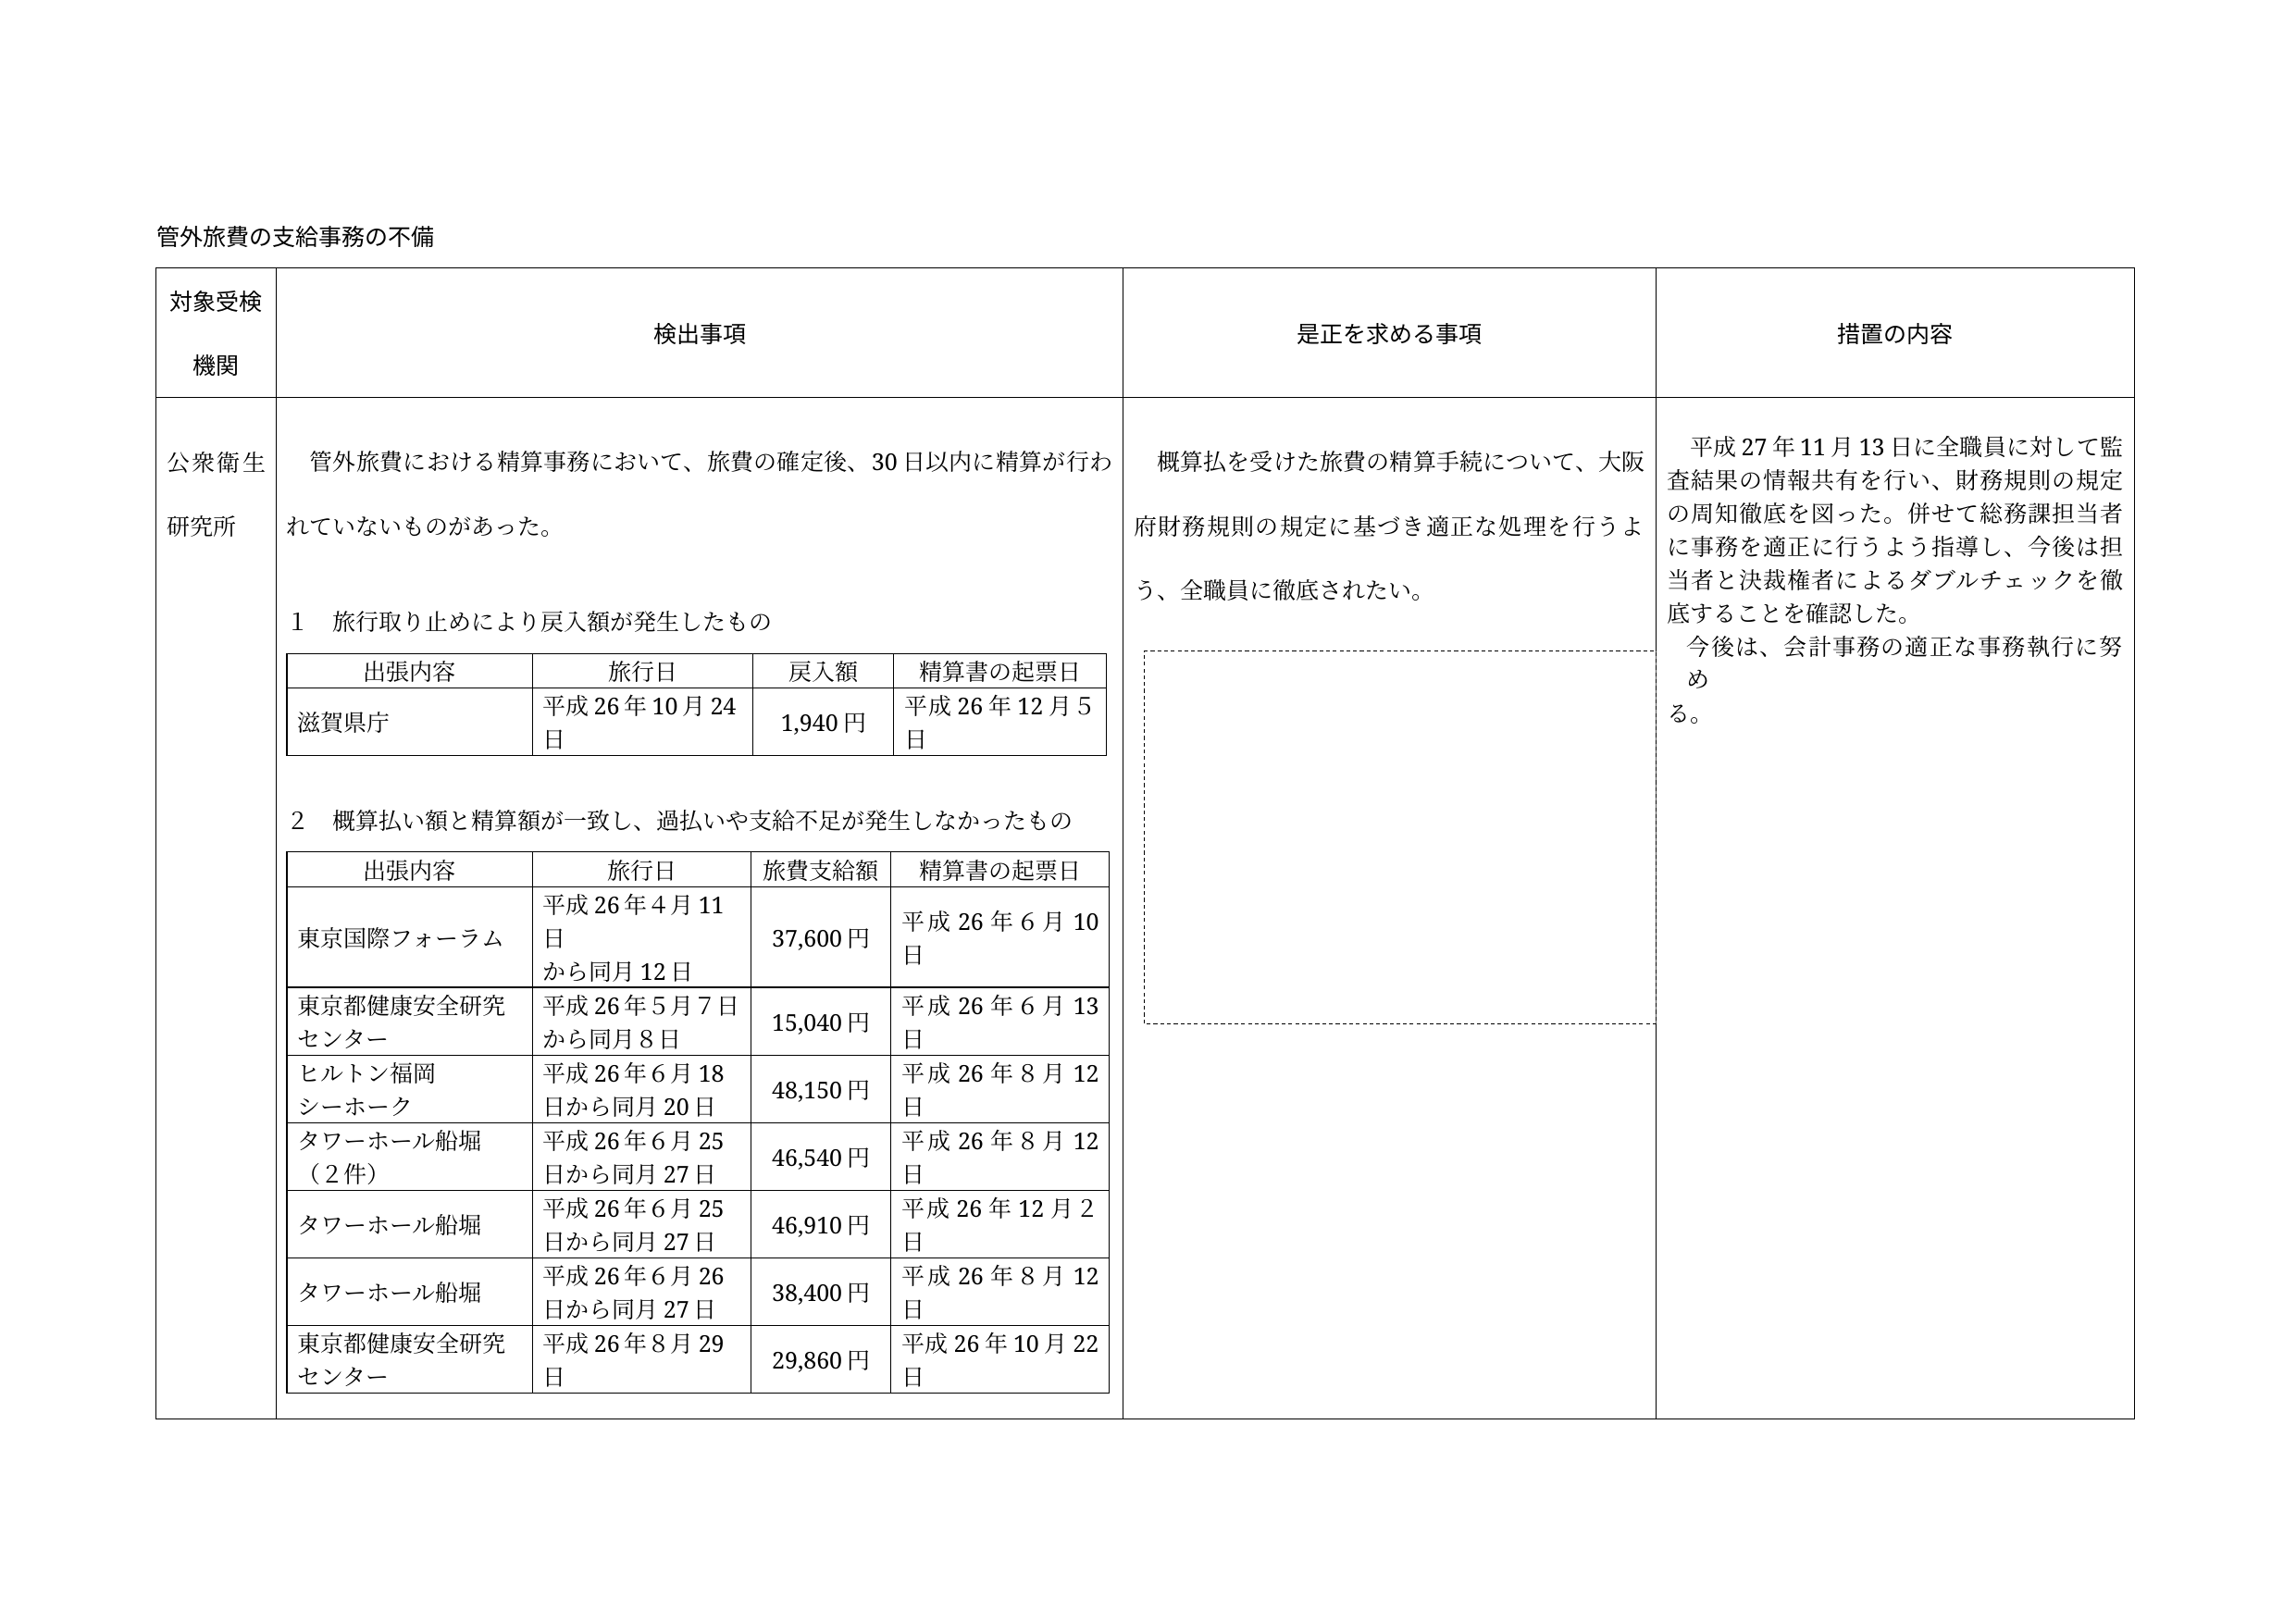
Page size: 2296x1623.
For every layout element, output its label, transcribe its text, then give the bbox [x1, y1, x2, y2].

table_cell 公衆衛生研究所 [156, 398, 276, 1419]
text 管外旅費の支給事務の不備 [156, 204, 2131, 267]
table_header 対象受検機関 [156, 268, 276, 396]
table_header 是正を求める事項 [1123, 268, 1656, 396]
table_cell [1123, 398, 1656, 1419]
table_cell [1657, 398, 2134, 1419]
table_header 措置の内容 [1657, 268, 2134, 396]
table_header 検出事項 [277, 268, 1123, 396]
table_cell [277, 398, 1123, 1419]
